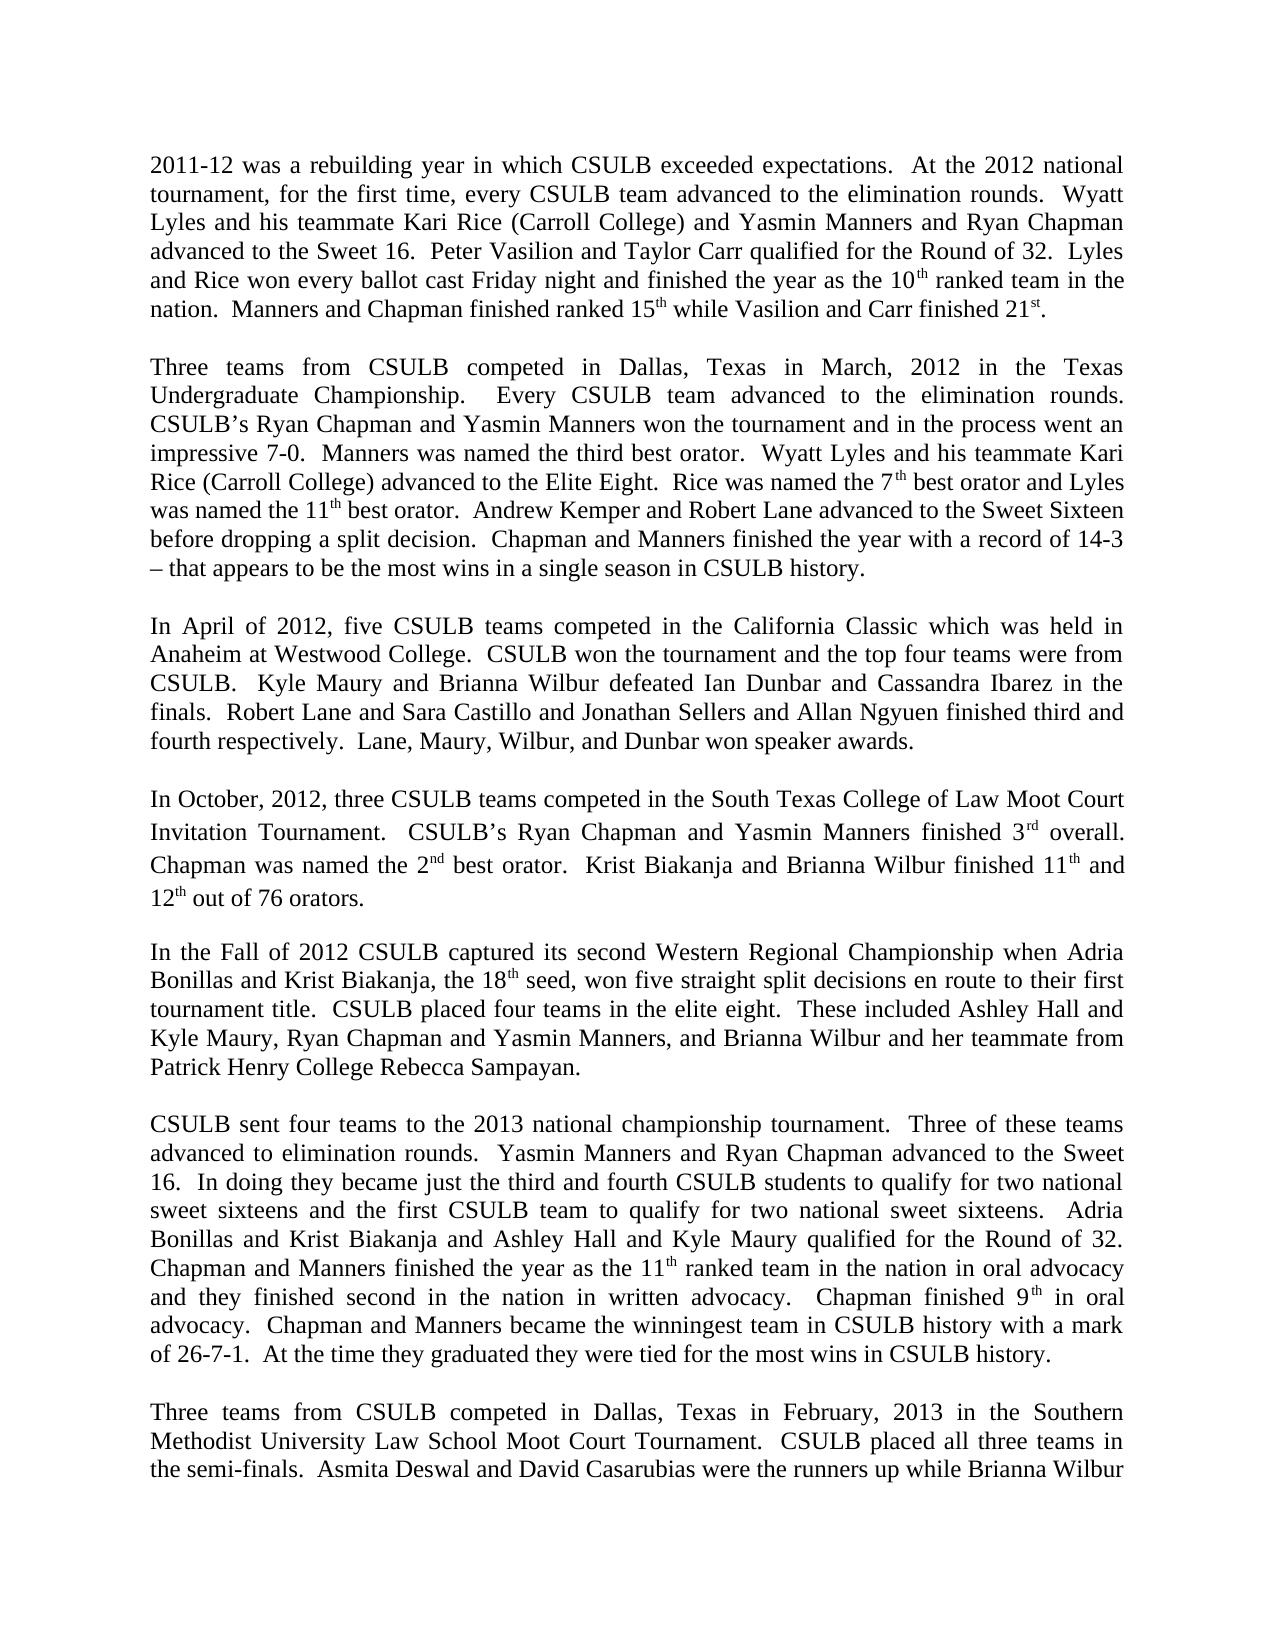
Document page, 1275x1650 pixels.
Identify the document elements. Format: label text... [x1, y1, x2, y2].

text In April of 2012, five CSULB teams competed in the California Classic which was held in Anaheim at Westwood College. CSULB won the tournament and the top four teams were from CSULB. Kyle Maury and Brianna Wilbur defeated Ian Dunbar and Cassandra Ibarez in the finals. Robert Lane and Sara Castillo and Jonathan Sellers and Allan Ngyuen finished third and fourth respectively. Lane, Maury, Wilbur, and Dunbar won speaker awards. [150, 611, 1125, 754]
text CSULB sent four teams to the 2013 national championship tournament. Three of these teams advanced to elimination rounds. Yasmin Manners and Ryan Chapman advanced to the Sweet 16. In doing they became just the third and fourth CSULB students to qualify for two national sweet sixteens and the first CSULB team to qualify for two national sweet sixteens. Adria Bonillas and Krist Biakanja and Ashley Hall and Kyle Maury qualified for the Round of 32. Chapman and Manners finished the year as the 11th ranked team in the nation in oral advocacy and they finished second in the nation in written advocacy. Chapman finished 9th in oral advocacy. Chapman and Manners became the winningest team in CSULB history with a mark of 26-7-1. At the time they graduated they were tied for the most wins in CSULB history. [150, 1109, 1125, 1368]
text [150, 1397, 1125, 1483]
text Three teams from CSULB competed in Dallas, Texas in March, 2012 in the Texas Undergraduate Championship. Every CSULB team advanced to the elimination rounds. CSULB’s Ryan Chapman and Yasmin Manners won the tournament and in the process went an impressive 7-0. Manners was named the third best orator. Wyatt Lyles and his teammate Kari Rice (Carroll College) advanced to the Elite Eight. Rice was named the 7th best orator and Lyles was named the 11th best orator. Andrew Kemper and Robert Lane advanced to the Sweet Sixteen before dropping a split decision. Chapman and Manners finished the year with a record of 14-3 – that appears to be the most wins in a single season in CSULB history. [150, 352, 1125, 582]
text 2011-12 was a rebuilding year in which CSULB exceeded expectations. At the 2012 national tournament, for the first time, every CSULB team advanced to the elimination rounds. Wyatt Lyles and his teammate Kari Rice (Carroll College) and Yasmin Manners and Ryan Chapman advanced to the Sweet 16. Peter Vasilion and Taylor Carr qualified for the Round of 32. Lyles and Rice won every ballot cast Friday night and finished the year as the 10th ranked team in the nation. Manners and Chapman finished ranked 15th while Vasilion and Carr finished 21st. [150, 150, 1125, 322]
text In the Fall of 2012 CSULB captured its second Western Regional Championship when Adria Bonillas and Krist Biakanja, the 18th seed, won five straight split decisions en route to their first tournament title. CSULB placed four teams in the elite eight. These included Ashley Hall and Kyle Maury, Ryan Chapman and Yasmin Manners, and Brianna Wilbur and her teammate from Patrick Henry College Rebecca Sampayan. [150, 937, 1125, 1080]
text In October, 2012, three CSULB teams competed in the South Texas College of Law Moot Court Invitation Tournament. CSULB’s Ryan Chapman and Yasmin Manners finished 3rd overall. Chapman was named the 2nd best orator. Krist Biakanja and Brianna Wilbur finished 11th and 12th out of 76 orators. [150, 784, 1125, 912]
